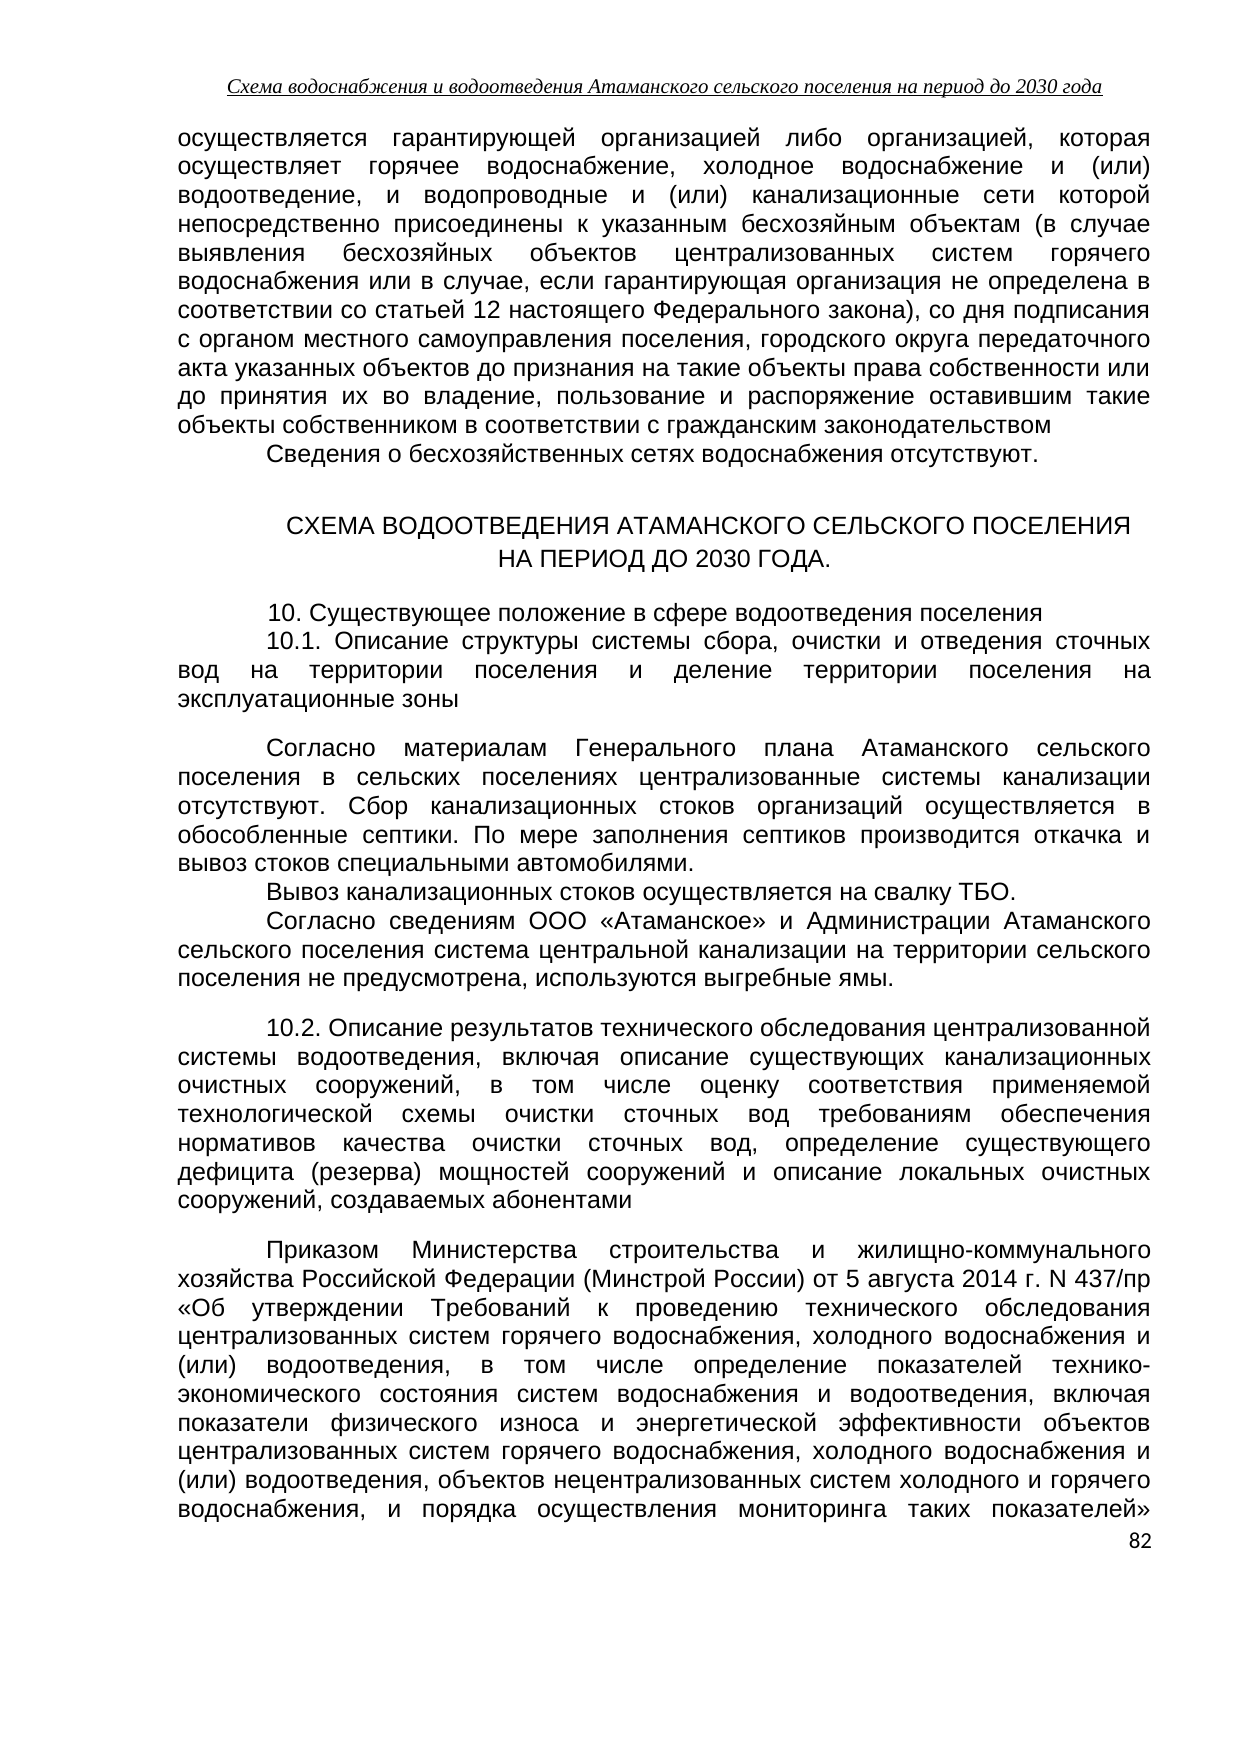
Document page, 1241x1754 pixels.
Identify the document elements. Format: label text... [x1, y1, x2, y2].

text 10.1. Описание структуры системы сбора, очистки и отведения сточных вод на территории поселения и деление территории поселения на эксплуатационные зоны [177, 626, 1152, 712]
text Согласно сведениям ООО «Атаманское» и Администрации Атаманского сельского поселения система центральной канализации на территории сельского поселения не предусмотрена, используются выгребные ямы. [177, 906, 1152, 992]
text 10.2. Описание результатов технического обследования централизованной системы водоотведения, включая описание существующих канализационных очистных сооружений, в том числе оценку соответствия применяемой технологической схемы очистки сточных вод требованиям обеспечения нормативов качества очистки сточных вод, определение существующего дефицита (резерва) мощностей сооружений и описание локальных очистных сооружений, создаваемых абонентами [177, 1013, 1152, 1214]
text Сведения о бесхозяйственных сетях водоснабжения отсутствуют. [177, 439, 1152, 467]
text Согласно материалам Генерального плана Атаманского сельского поселения в сельских поселениях централизованные системы канализации отсутствуют. Сбор канализационных стоков организаций осуществляется в обособленные септики. По мере заполнения септиков производится откачка и вывоз стоков специальными автомобилями. [177, 733, 1152, 877]
text 10. Существующее положение в сфере водоотведения поселения [177, 597, 1152, 626]
text Вывоз канализационных стоков осуществляется на свалку ТБО. [177, 877, 1152, 906]
text СХЕМА ВОДООТВЕДЕНИЯ АТАМАНСКОГО СЕЛЬСКОГО ПОСЕЛЕНИЯ НА ПЕРИОД ДО 2030 ГОДА. [177, 511, 1152, 572]
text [177, 1235, 1152, 1522]
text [177, 122, 1152, 439]
